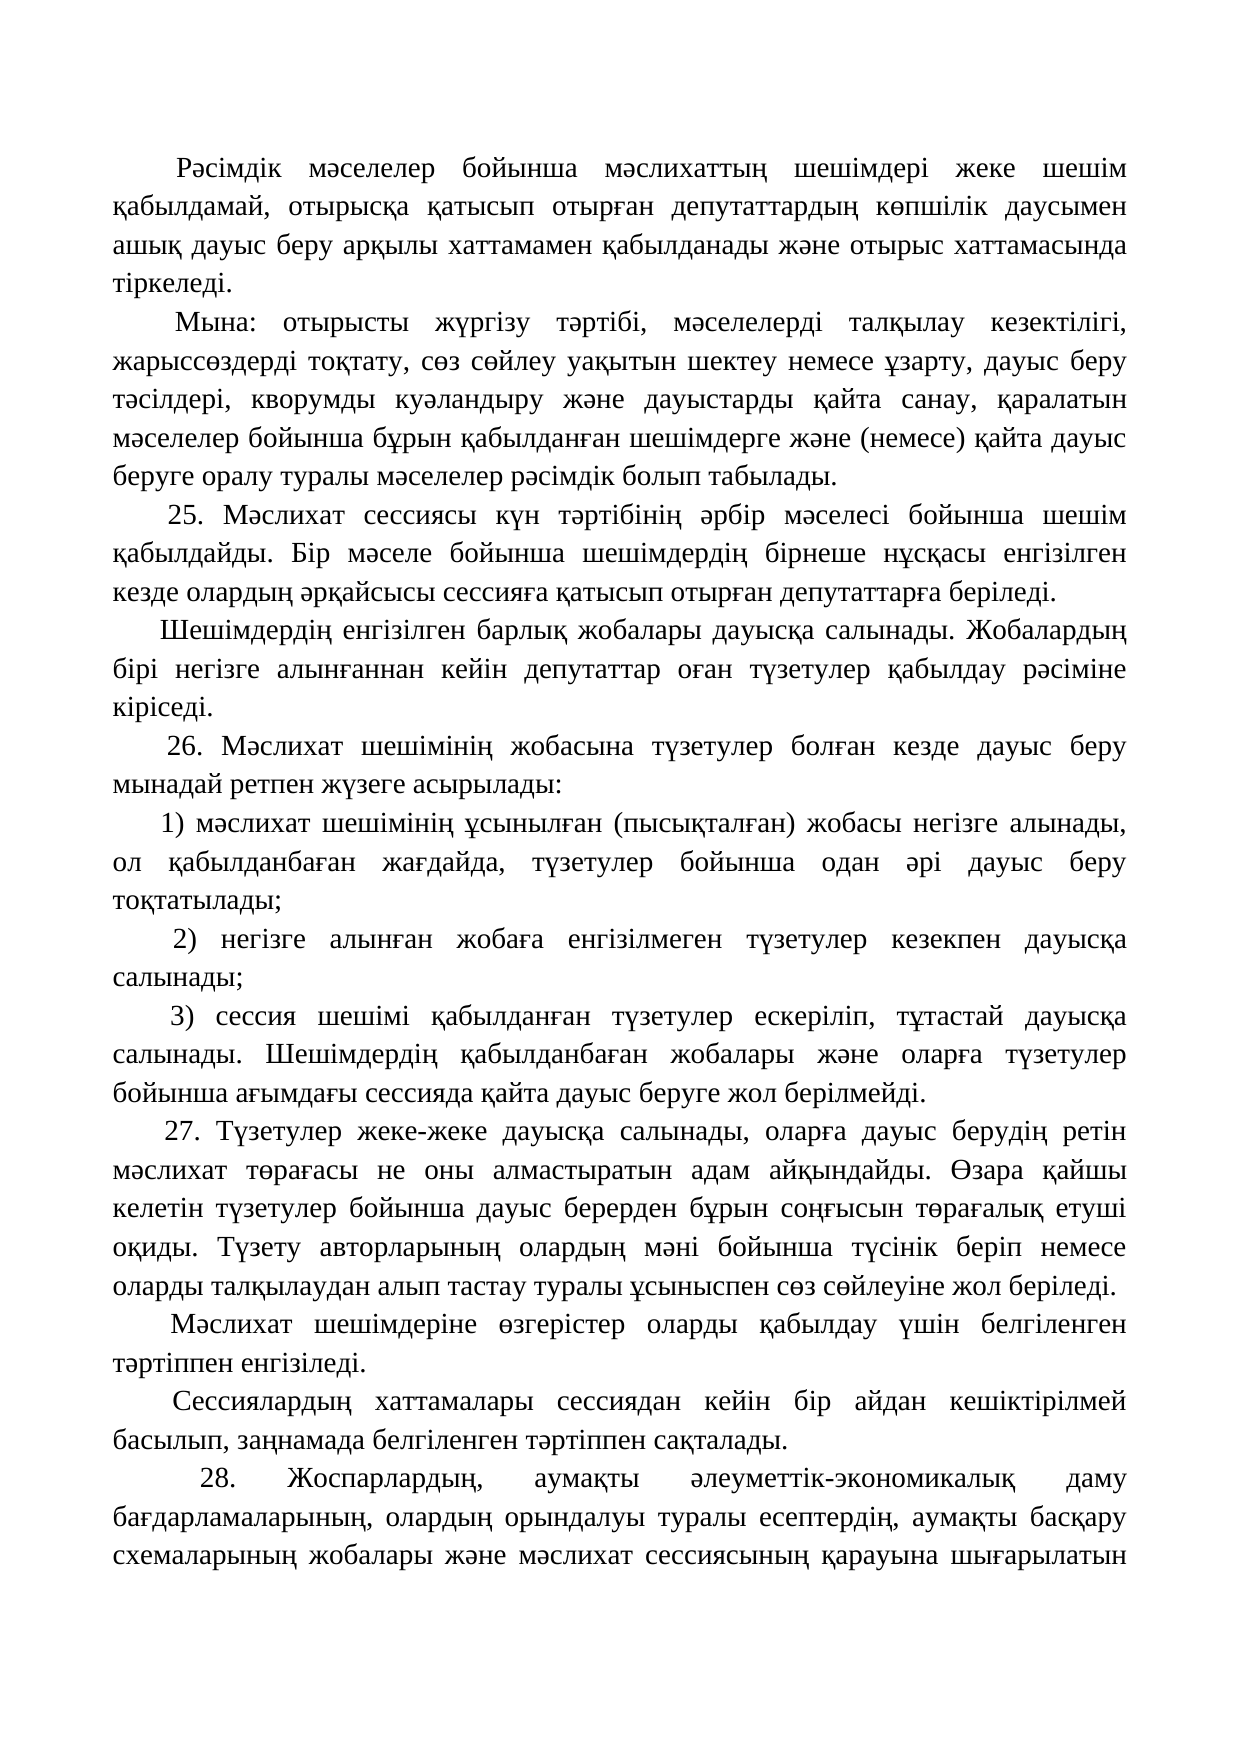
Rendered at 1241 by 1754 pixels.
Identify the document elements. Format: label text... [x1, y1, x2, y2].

text Рәсімдік мәселелер бойынша мәслихаттың шешімдері жеке шешім қабылдамай, отырысқа қатысып отырған депутаттардың көпшілік даусымен ашық дауыс беру арқылы хаттамамен қабылданады және отырыс хаттамасында тіркеледі. [112, 150, 1128, 299]
text Сессиялардың хаттамалары сессиядан кейін бір айдан кешіктірілмей басылып, заңнамада белгіленген тәртіппен сақталады. [112, 1383, 1128, 1455]
text 2) негізге алынған жобаға енгізілмеген түзетулер кезекпен дауысқа салынады; [112, 921, 1128, 993]
text Мәслихат шешімдеріне өзгерістер оларды қабылдау үшін белгіленген тәртіппен енгізіледі. [112, 1306, 1128, 1378]
text Шешімдердің енгізілген барлық жобалары дауысқа салынады. Жобалардың бірі негізге алынғаннан кейін депутаттар оған түзетулер қабылдау рәсіміне кіріседі. [112, 612, 1128, 723]
text 1) мәслихат шешімінің ұсынылған (пысықталған) жобасы негізге алынады, ол қабылданбаған жағдайда, түзетулер бойынша одан әрі дауыс беру тоқтатылады; [112, 805, 1128, 916]
text Мына: отырысты жүргізу тәртібі, мәселелерді талқылау кезектілігі, жарыссөздерді тоқтату, сөз сөйлеу уақытын шектеу немесе ұзарту, дауыс беру тәсілдері, кворумды куәландыру және дауыстарды қайта санау, қаралатын мәселелер бойынша бұрын қабылданған шешімдерге және (немесе) қайта дауыс беруге оралу туралы мәселелер рәсімдік болып табылады. [112, 304, 1128, 492]
text 26. Мәслихат шешімінің жобасына түзетулер болған кезде дауыс беру мынадай ретпен жүзеге асырылады: [112, 728, 1128, 800]
text 27. Түзетулер жеке-жеке дауысқа салынады, оларға дауыс берудің ретін мәслихат төрағасы не оны алмастыратын адам айқындайды. Өзара қайшы келетін түзетулер бойынша дауыс берерден бұрын соңғысын төрағалық етуші оқиды. Түзету авторларының олардың мәні бойынша түсінік беріп немесе оларды талқылаудан алып тастау туралы ұсыныспен сөз сөйлеуіне жол беріледі. [112, 1113, 1128, 1301]
text 3) сессия шешімі қабылданған түзетулер ескеріліп, тұтастай дауысқа салынады. Шешімдердің қабылданбаған жобалары және оларға түзетулер бойынша ағымдағы сессияда қайта дауыс беруге жол берілмейді. [112, 998, 1128, 1108]
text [112, 1460, 1128, 1571]
text 25. Мәслихат сессиясы күн тәртібінің әрбір мәселесі бойынша шешім қабылдайды. Бір мәселе бойынша шешімдердің бірнеше нұсқасы енгізілген кезде олардың әрқайсысы сессияға қатысып отырған депутаттарға беріледі. [112, 497, 1128, 607]
